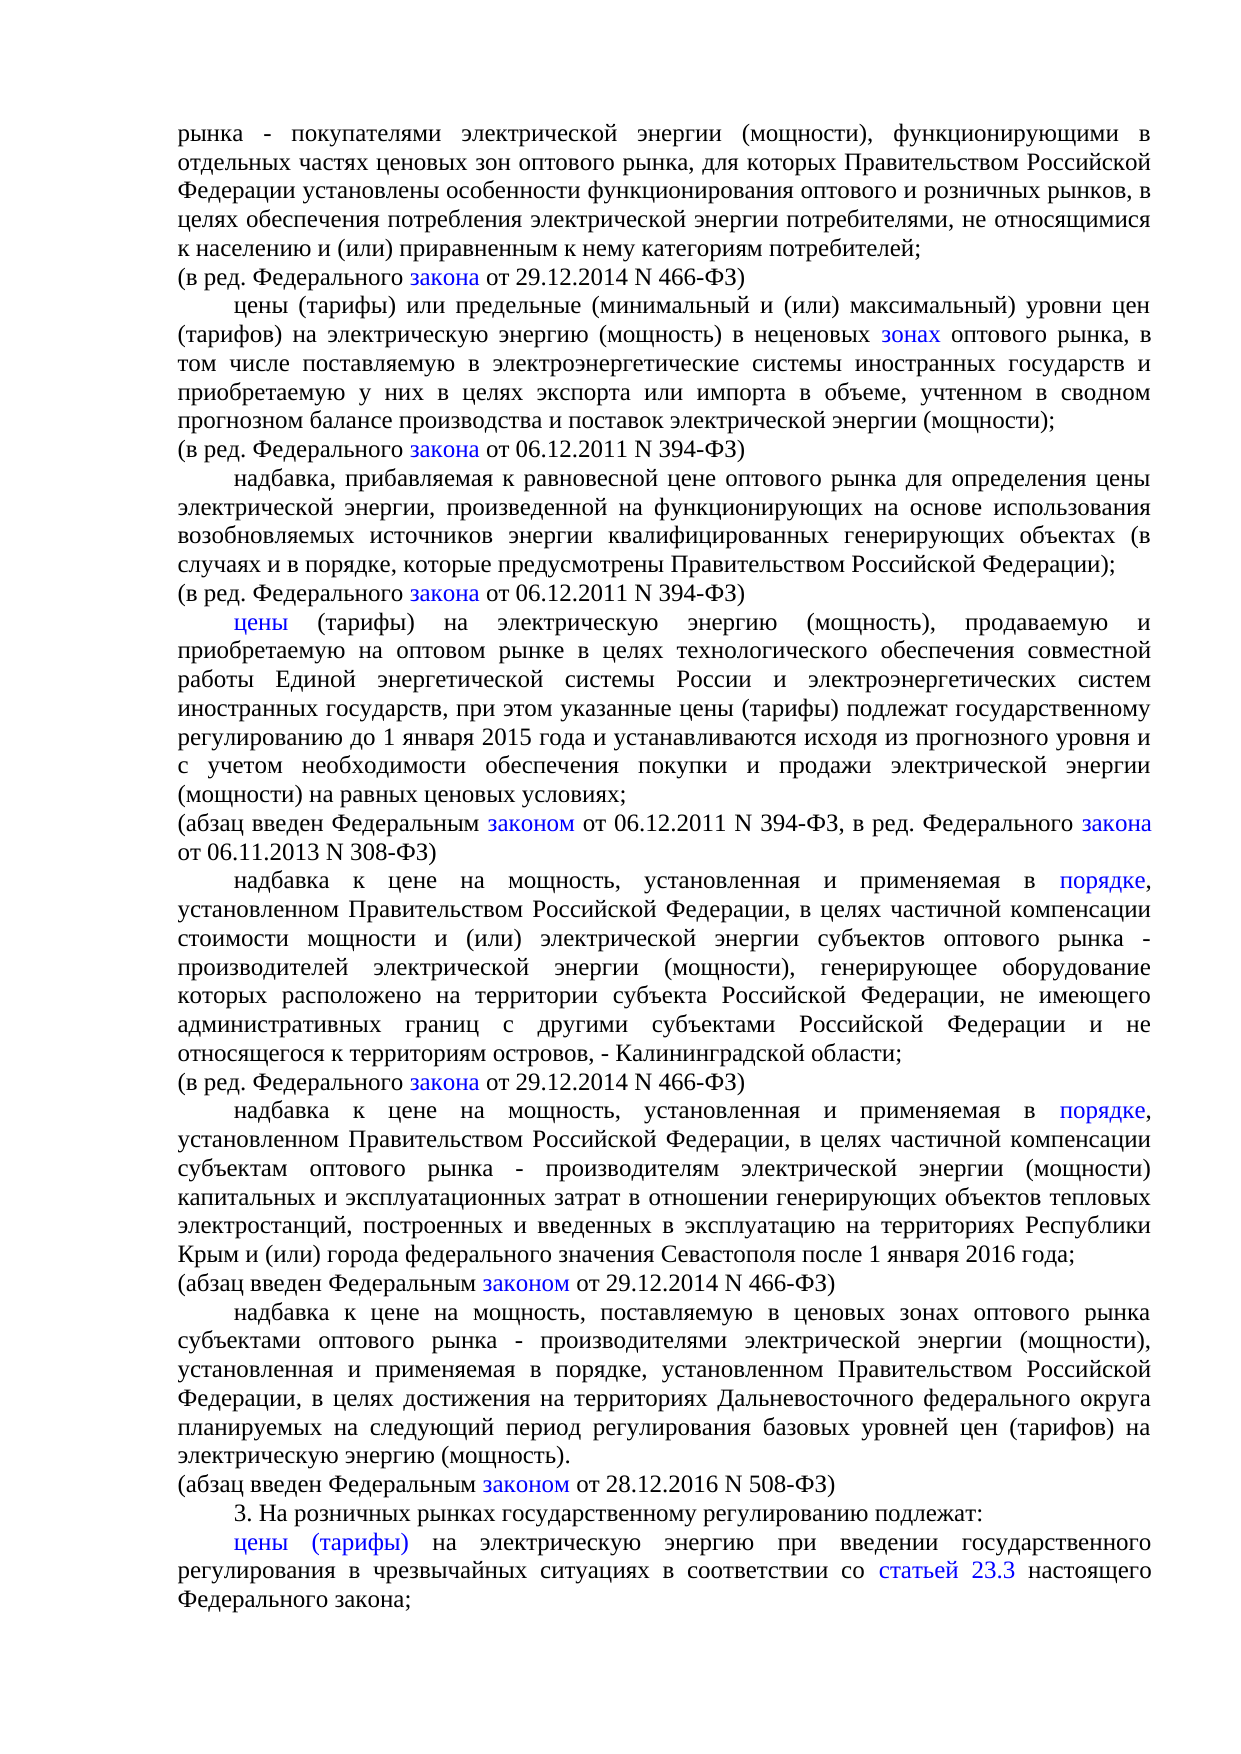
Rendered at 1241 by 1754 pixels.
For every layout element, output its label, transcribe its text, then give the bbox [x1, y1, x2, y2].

text (абзац введен Федеральным законом от 28.12.2016 N 508-ФЗ) [177, 1469, 1152, 1498]
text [177, 118, 1152, 262]
text надбавка к цене на мощность, установленная и применяемая в порядке, установленном Правительством Российской Федерации, в целях частичной компенсации стоимости мощности и (или) электрической энергии субъектов оптового рынка - производителей электрической энергии (мощности), генерирующее оборудование которых расположено на территории субъекта Российской Федерации, не имеющего административных границ с другими субъектами Российской Федерации и не относящегося к территориям островов, - Калининградской области; [177, 866, 1152, 1067]
text надбавка к цене на мощность, поставляемую в ценовых зонах оптового рынка субъектами оптового рынка - производителями электрической энергии (мощности), установленная и применяемая в порядке, установленном Правительством Российской Федерации, в целях достижения на территориях Дальневосточного федерального округа планируемых на следующий период регулирования базовых уровней цен (тарифов) на электрическую энергию (мощность). [177, 1297, 1152, 1469]
text надбавка, прибавляемая к равновесной цене оптового рынка для определения цены электрической энергии, произведенной на функционирующих на основе использования возобновляемых источников энергии квалифицированных генерирующих объектах (в случаях и в порядке, которые предусмотрены Правительством Российской Федерации); [177, 463, 1152, 578]
text (в ред. Федерального закона от 06.12.2011 N 394-ФЗ) [177, 578, 1152, 607]
text (в ред. Федерального закона от 06.12.2011 N 394-ФЗ) [177, 434, 1152, 463]
text (в ред. Федерального закона от 29.12.2014 N 466-ФЗ) [177, 1067, 1152, 1096]
text 3. На розничных рынках государственному регулированию подлежат: [177, 1498, 1152, 1527]
text цены (тарифы) на электрическую энергию при введении государственного регулирования в чрезвычайных ситуациях в соответствии со статьей 23.3 настоящего Федерального закона; [177, 1527, 1152, 1613]
text (абзац введен Федеральным законом от 06.12.2011 N 394-ФЗ, в ред. Федерального закона от 06.11.2013 N 308-ФЗ) [177, 808, 1152, 866]
text надбавка к цене на мощность, установленная и применяемая в порядке, установленном Правительством Российской Федерации, в целях частичной компенсации субъектам оптового рынка - производителям электрической энергии (мощности) капитальных и эксплуатационных затрат в отношении генерирующих объектов тепловых электростанций, построенных и введенных в эксплуатацию на территориях Республики Крым и (или) города федерального значения Севастополя после 1 января 2016 года; [177, 1096, 1152, 1268]
text цены (тарифы) или предельные (минимальный и (или) максимальный) уровни цен (тарифов) на электрическую энергию (мощность) в неценовых зонах оптового рынка, в том числе поставляемую в электроэнергетические системы иностранных государств и приобретаемую у них в целях экспорта или импорта в объеме, учтенном в сводном прогнозном балансе производства и поставок электрической энергии (мощности); [177, 291, 1152, 434]
text (в ред. Федерального закона от 29.12.2014 N 466-ФЗ) [177, 262, 1152, 291]
text (абзац введен Федеральным законом от 29.12.2014 N 466-ФЗ) [177, 1268, 1152, 1297]
text цены (тарифы) на электрическую энергию (мощность), продаваемую и приобретаемую на оптовом рынке в целях технологического обеспечения совместной работы Единой энергетической системы России и электроэнергетических систем иностранных государств, при этом указанные цены (тарифы) подлежат государственному регулированию до 1 января 2015 года и устанавливаются исходя из прогнозного уровня и с учетом необходимости обеспечения покупки и продажи электрической энергии (мощности) на равных ценовых условиях; [177, 607, 1152, 808]
